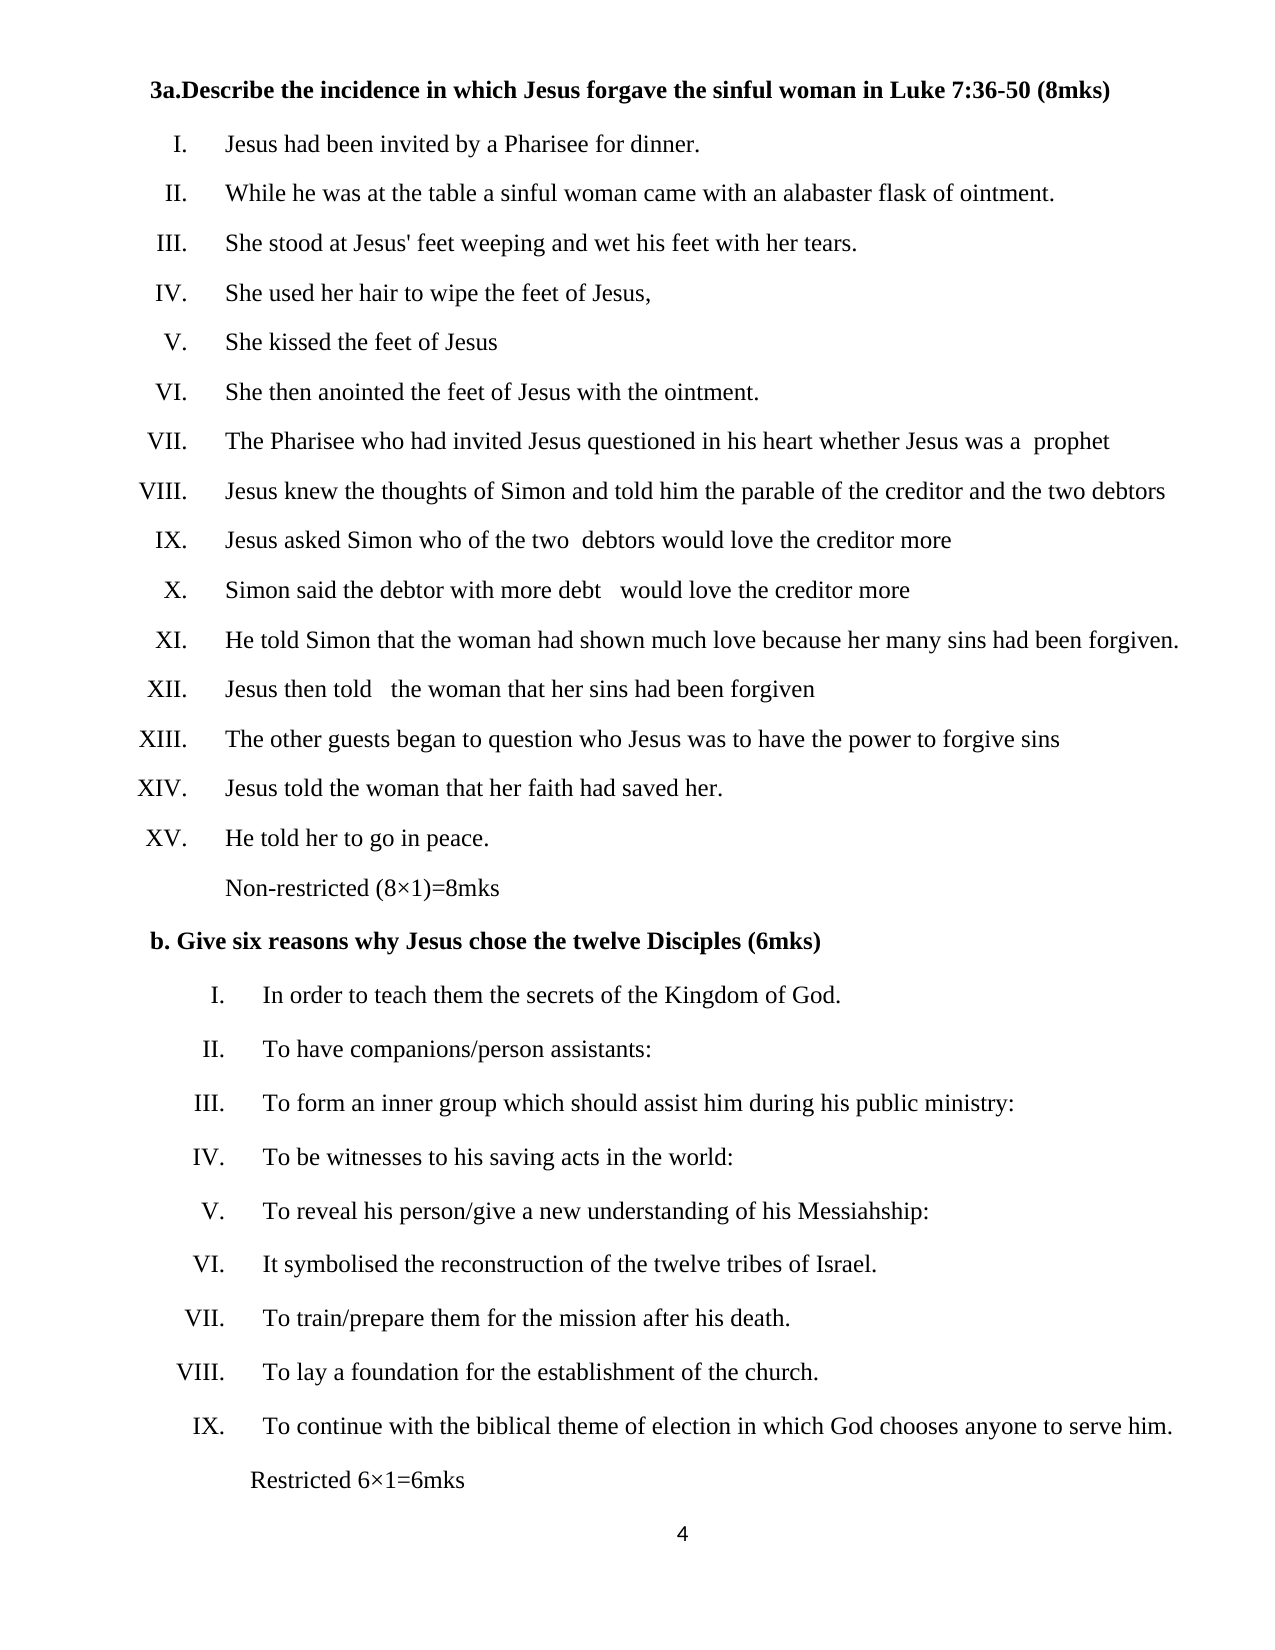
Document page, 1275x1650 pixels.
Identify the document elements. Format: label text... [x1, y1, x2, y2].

list To have companions/person assistants: [225, 1034, 1215, 1063]
list To form an inner group which should assist him during his public ministry: [225, 1088, 1215, 1117]
list She used her hair to wipe the feet of Jesus, [187, 278, 1215, 306]
text Non-restricted (8×1)=8mks [150, 873, 1215, 901]
list She stood at Jesus' feet weeping and wet his feet with her tears. [187, 228, 1215, 257]
list Jesus had been invited by a Pharisee for dinner. [187, 129, 1215, 158]
list Jesus asked Simon who of the two debtors would love the creditor more [187, 526, 1215, 554]
list He told Simon that the woman had shown much love because her many sins had been forgiven. [187, 625, 1215, 653]
list To train/prepare them for the mission after his death. [225, 1303, 1215, 1332]
text b. Give six reasons why Jesus chose the twelve Disciples (6mks) [150, 926, 1215, 955]
list Jesus knew the thoughts of Simon and told him the parable of the creditor and the two debtors [187, 476, 1215, 505]
list To lay a foundation for the establishment of the church. [225, 1357, 1215, 1386]
list The Pharisee who had invited Jesus questioned in his heart whether Jesus was a prophet [187, 426, 1215, 455]
text Restricted 6×1=6mks [150, 1465, 1215, 1494]
list While he was at the table a sinful woman came with an alabaster flask of ointment. [187, 178, 1215, 207]
list The other guests began to question who Jesus was to have the power to forgive sins [187, 724, 1215, 753]
text 3a.Describe the incidence in which Jesus forgave the sinful woman in Luke 7:36-50 (8mks) [150, 75, 1215, 104]
list To continue with the biblical theme of election in which God chooses anyone to serve him. [225, 1411, 1215, 1440]
list She kissed the feet of Jesus [187, 327, 1215, 356]
list It symbolised the reconstruction of the twelve tribes of Israel. [225, 1249, 1215, 1278]
list He told her to go in peace. [187, 823, 1215, 852]
list Jesus told the woman that her faith had saved her. [187, 773, 1215, 802]
list To reveal his person/give a new understanding of his Messiahship: [225, 1196, 1215, 1224]
list In order to teach them the secrets of the Kingdom of God. [225, 980, 1215, 1009]
list Simon said the debtor with more debt would love the creditor more [187, 575, 1215, 604]
list To be witnesses to his saving acts in the world: [225, 1142, 1215, 1171]
list Jesus then told the woman that her sins had been forgiven [187, 674, 1215, 703]
list She then anointed the feet of Jesus with the ointment. [187, 377, 1215, 406]
